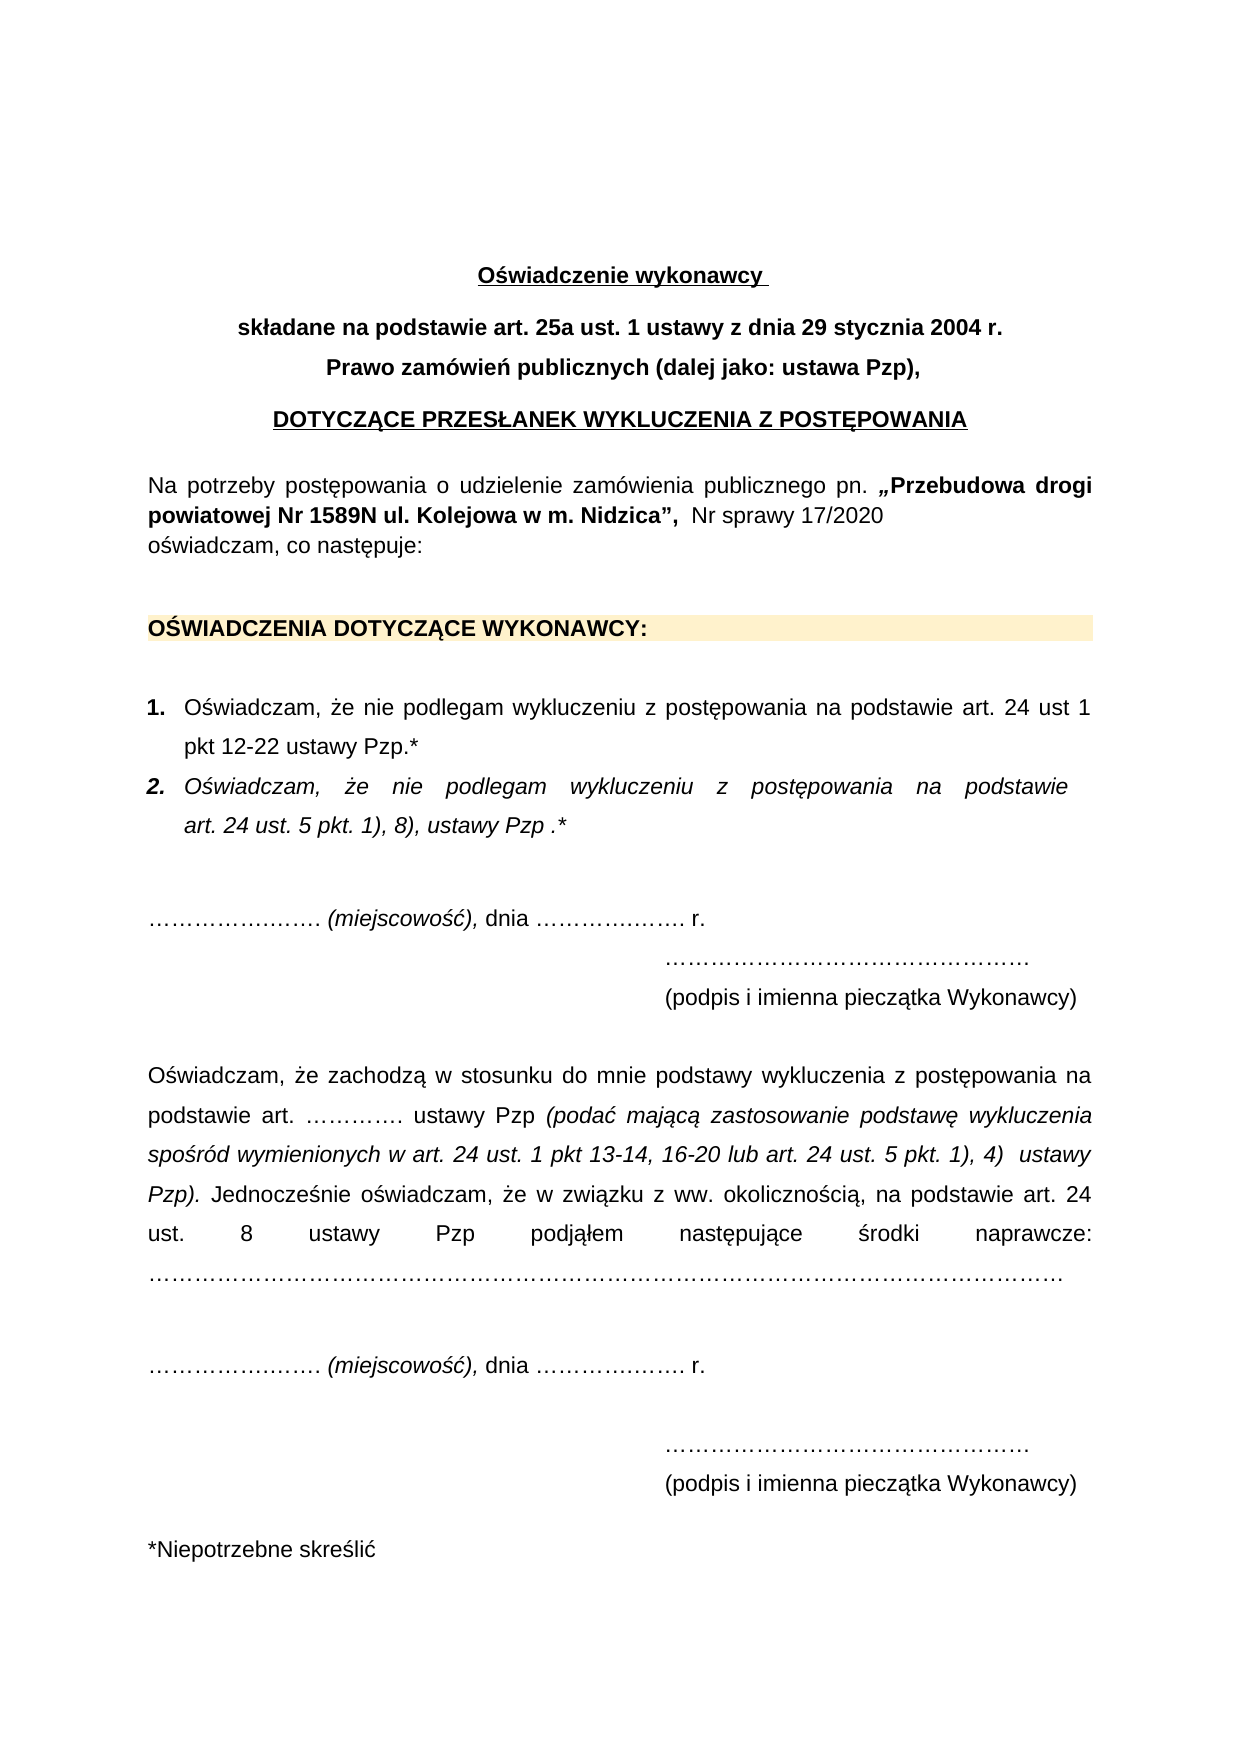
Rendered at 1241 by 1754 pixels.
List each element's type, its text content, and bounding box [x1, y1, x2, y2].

text Oświadczenie wykonawcy [148, 262, 1093, 289]
list Oświadczam, że nie podlegam wykluczeniu z postępowania na podstawie art. 24 ust. 5 pkt. 1), 8), ustawy Pzp .* [146, 773, 1093, 839]
text (podpis i imienna pieczątka Wykonawcy) [591, 983, 1093, 1010]
text ………………………………………… [148, 1431, 1093, 1457]
text …………….……. (miejscowość), dnia ………….……. r. [148, 904, 1093, 931]
text *Niepotrzebne skreślić [148, 1536, 1093, 1563]
text ………………………………………… [148, 944, 1093, 970]
text (podpis i imienna pieczątka Wykonawcy) [591, 1470, 1093, 1497]
text OŚWIADCZENIA DOTYCZĄCE WYKONAWCY: [148, 615, 1093, 641]
text Na potrzeby postępowania o udzielenie zamówienia publicznego pn. „Przebudowa drogi powiatowej Nr 1589N ul. Kolejowa w m. Nidzica”, Nr sprawy 17/2020 [148, 472, 1093, 528]
text …………….……. (miejscowość), dnia ………….……. r. [148, 1352, 1093, 1378]
text Oświadczam, że zachodzą w stosunku do mnie podstawy wykluczenia z postępowania na podstawie art. …………. ustawy Pzp (podać mającą zastosowanie podstawę wykluczenia spośród wymienionych w art. 24 ust. 1 pkt 13-14, 16-20 lub art. 24 ust. 5 pkt. 1), 4) ustawy Pzp). Jednocześnie oświadczam, że w związku z ww. okolicznością, na podstawie art. 24 ust. 8 ustawy Pzp podjąłem następujące środki naprawcze: ………………………………………………………………………………………………………… [148, 1062, 1093, 1286]
text oświadczam, co następuje: [148, 532, 1093, 558]
text DOTYCZĄCE PRZESŁANEK WYKLUCZENIA Z POSTĘPOWANIA [148, 406, 1093, 432]
text składane na podstawie art. 25a ust. 1 ustawy z dnia 29 stycznia 2004 r. [148, 314, 1093, 341]
list Oświadczam, że nie podlegam wykluczeniu z postępowania na podstawie art. 24 ust 1 pkt 12-22 ustawy Pzp.* [146, 694, 1093, 760]
text Prawo zamówień publicznych (dalej jako: ustawa Pzp), [148, 354, 1093, 380]
